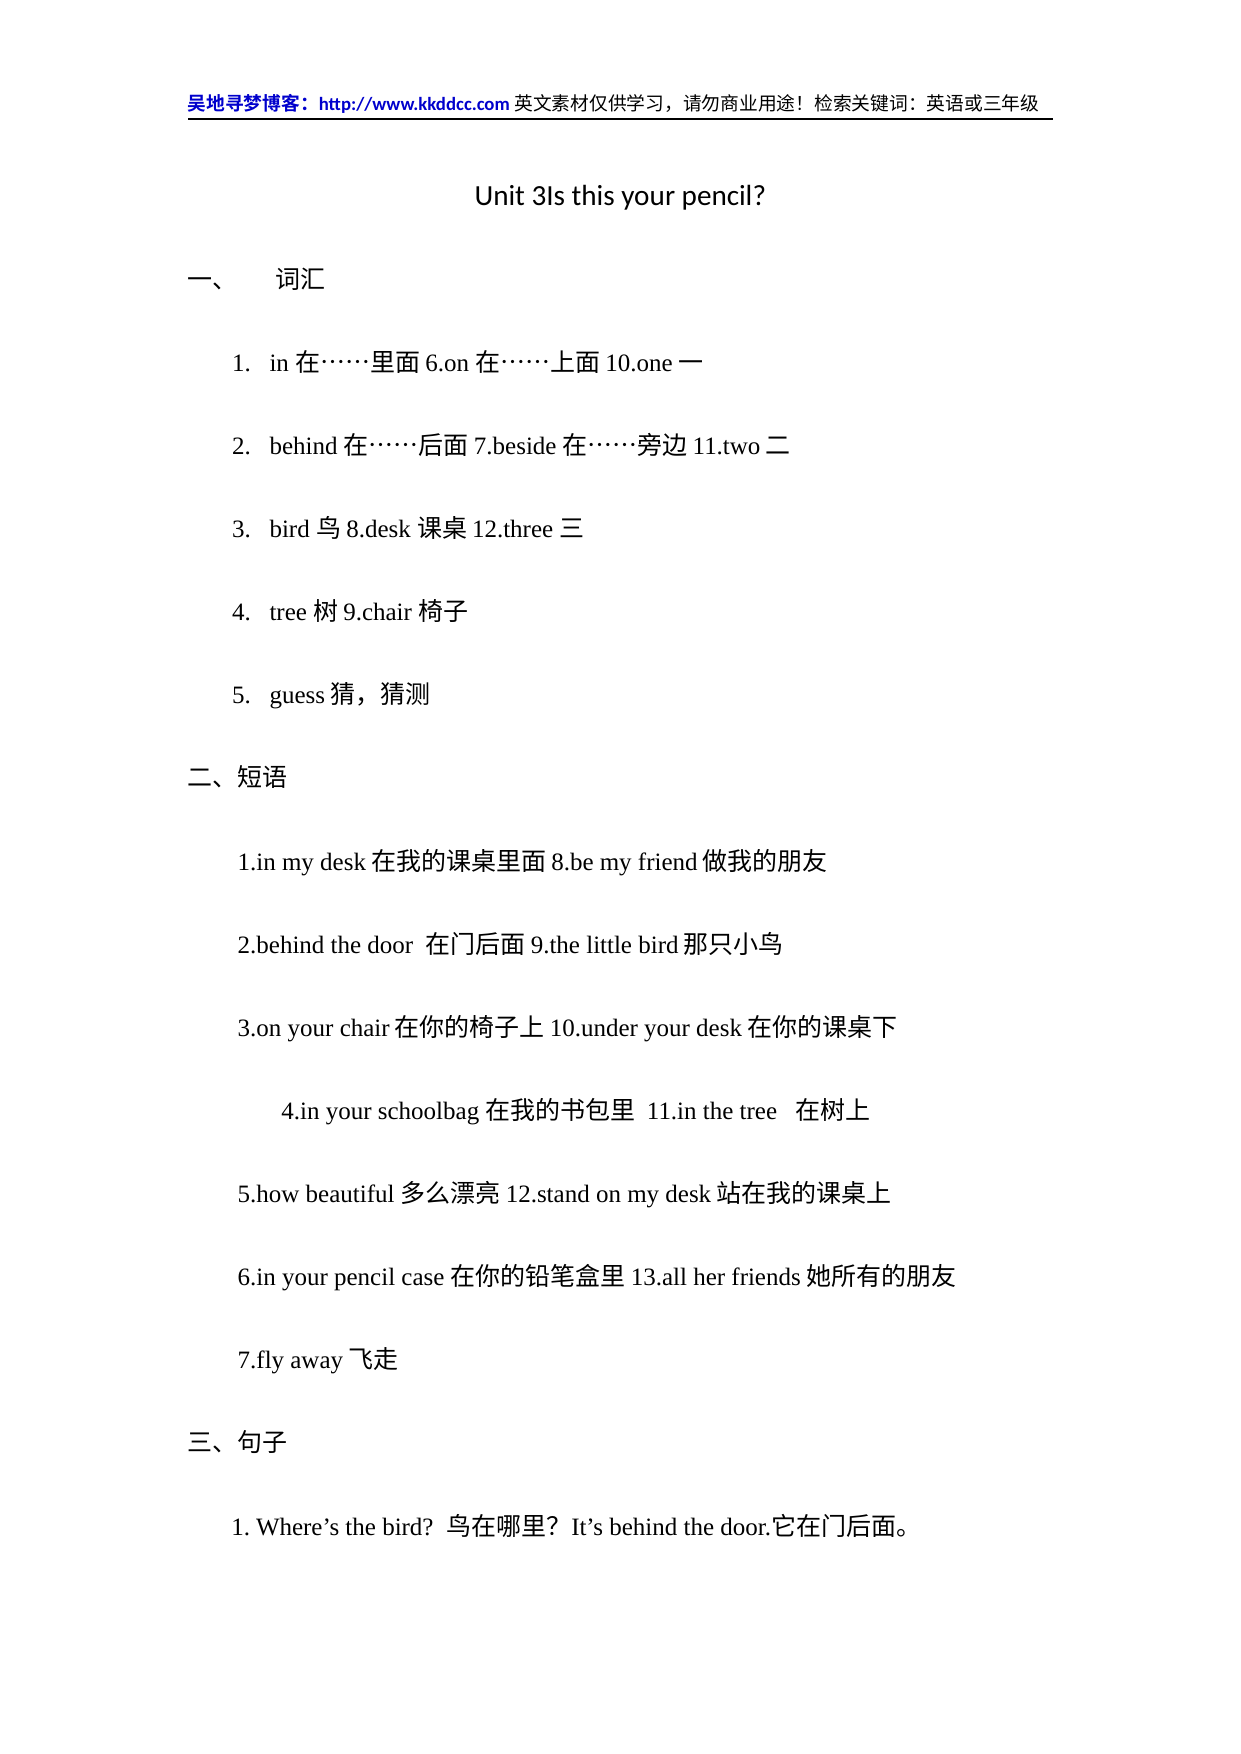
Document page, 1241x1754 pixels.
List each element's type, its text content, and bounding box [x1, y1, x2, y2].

text 1.in my desk在我的课桌里面8.be my friend做我的朋友 [187, 827, 1053, 892]
list bird 鸟8.desk 课桌12.three 三 [232, 494, 1053, 559]
text 5.how beautiful 多么漂亮12.stand on my desk站在我的课桌上 [187, 1159, 1053, 1224]
list behind 在……后面7.beside 在……旁边11.two二 [232, 411, 1053, 476]
list in 在……里面6.on 在……上面10.one 一 [232, 328, 1053, 393]
text 3.on your chair在你的椅子上10.under your desk在你的课桌下 [187, 993, 1053, 1058]
text 7.fly away飞走 [187, 1325, 1053, 1390]
text 三、句子 [187, 1408, 1053, 1473]
text 1. Where’s the bird? 鸟在哪里？It’s behind the door.它在门后面。 [131, 1492, 1128, 1557]
text 二、短语 [187, 743, 1053, 808]
text 4.in your schoolbag 在我的书包里 11.in the tree 在树上 [237, 1076, 1053, 1141]
text 6.in your pencil case 在你的铅笔盒里13.all her friends她所有的朋友 [187, 1242, 1053, 1307]
list guess猜，猜测 [232, 660, 1053, 725]
list tree 树9.chair 椅子 [232, 577, 1053, 642]
text Unit 3Is this your pencil? [187, 162, 1053, 227]
list 词汇 [187, 245, 1053, 310]
text 2.behind the door 在门后面9.the little bird那只小鸟 [187, 910, 1053, 975]
